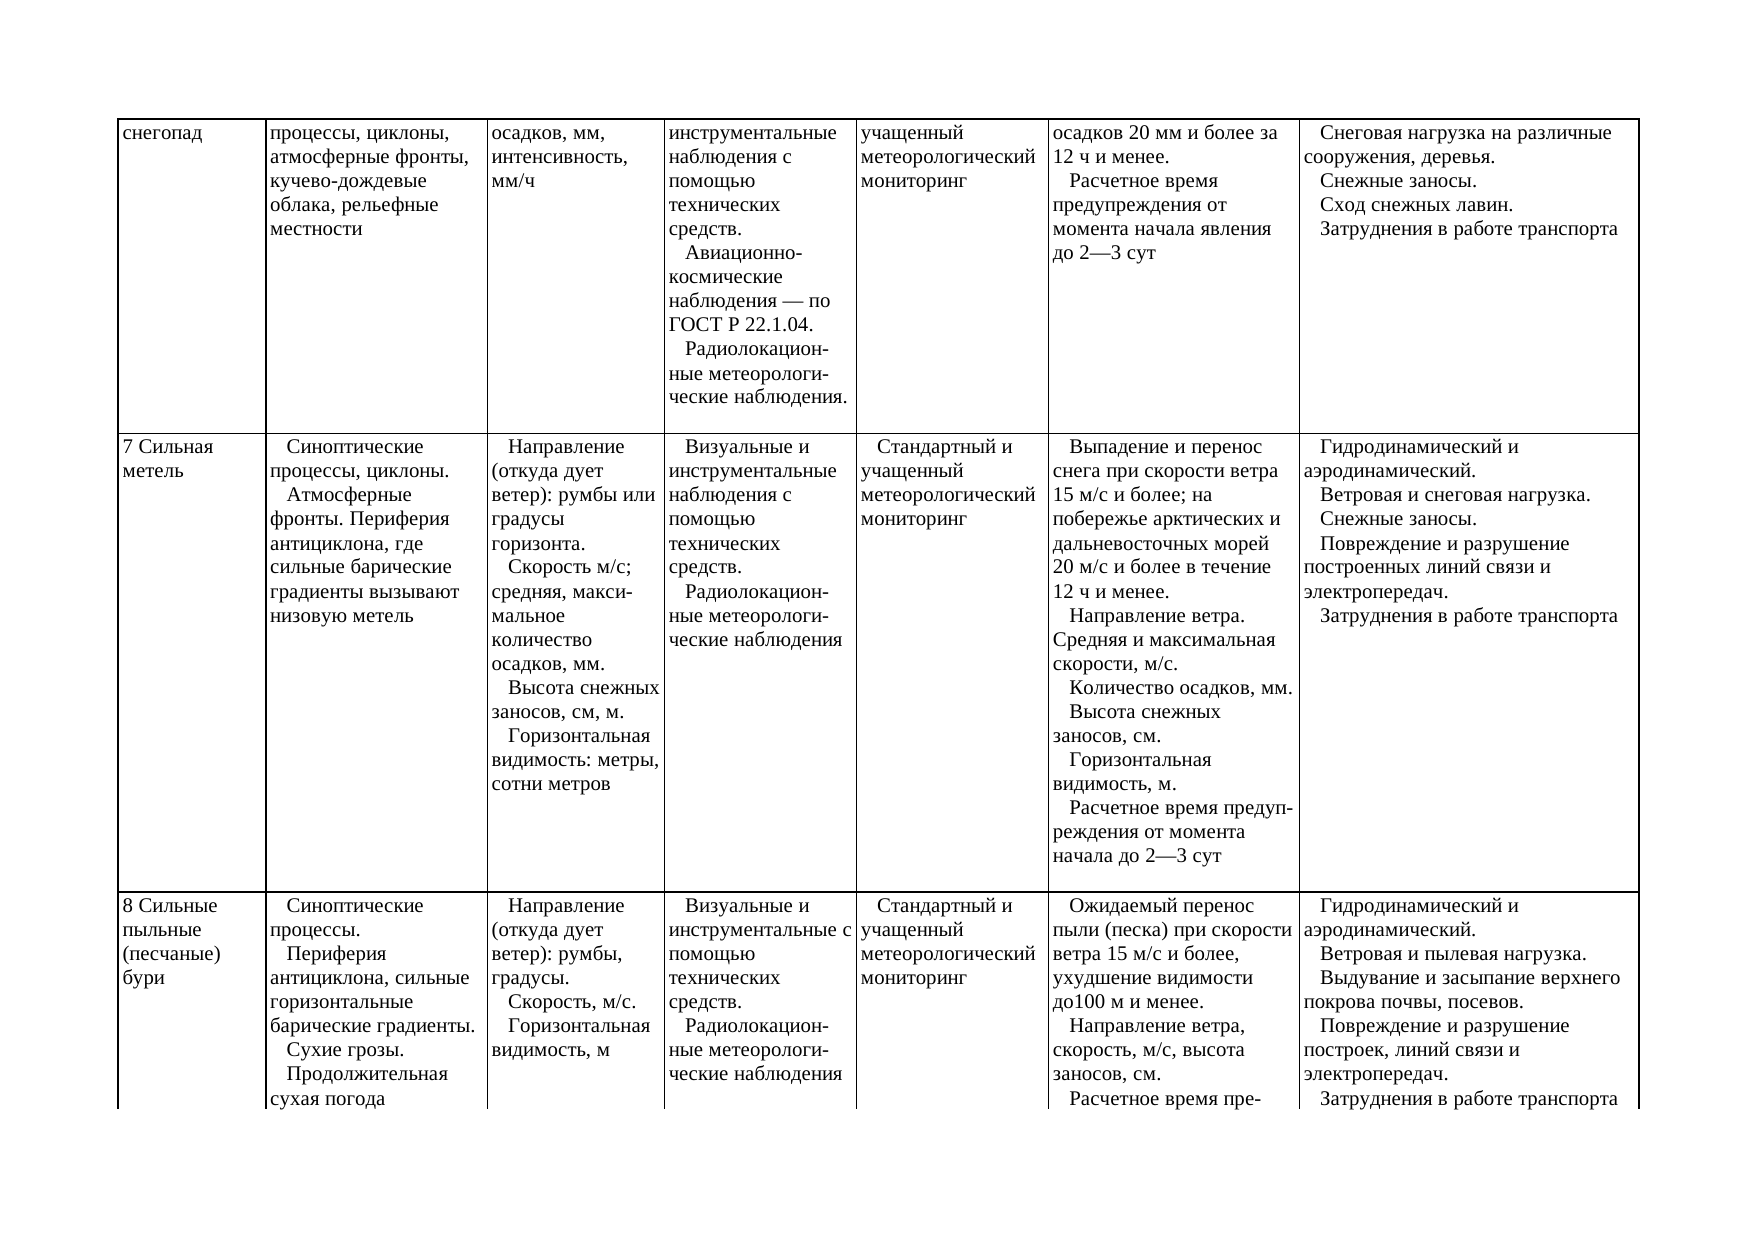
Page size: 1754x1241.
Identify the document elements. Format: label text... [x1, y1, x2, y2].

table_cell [665, 893, 856, 1109]
table_cell 7 Сильная метель [119, 434, 265, 891]
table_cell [1300, 893, 1638, 1109]
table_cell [1049, 893, 1299, 1109]
table_cell Направление (откуда дует ветер): румбы или градусы горизонта. Скорость м/с; средняя, макси-мальное количество осадков, мм. Высота снежных заносов, см, м. Горизонтальная видимость: метры, сотни метров [488, 434, 664, 891]
table_cell 6 Сильный снегопад [119, 120, 265, 432]
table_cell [857, 120, 1048, 432]
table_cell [119, 893, 265, 1109]
table_cell Стандартный и учащенный метеорологический мониторинг [857, 434, 1048, 891]
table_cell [857, 893, 1048, 1109]
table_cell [488, 893, 664, 1109]
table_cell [267, 893, 487, 1109]
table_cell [1049, 120, 1299, 432]
table_cell Синоптические процессы, циклоны. Атмосферные фронты. Периферия антициклона, где сильные барические градиенты вызывают низовую метель [267, 434, 487, 891]
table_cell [267, 120, 487, 432]
table_cell Гидродинамический и аэродинамический. Ветровая и снеговая нагрузка. Снежные заносы. Повреждение и разрушение построенных линий связи и электропередач. Затруднения в работе транспорта [1300, 434, 1638, 891]
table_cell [665, 120, 856, 432]
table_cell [1300, 120, 1638, 432]
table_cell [488, 120, 664, 432]
table_cell Визуальные и инструментальные наблюдения с помощью технических средств. Радиолокацион-ные метеорологи-ческие наблюдения [665, 434, 856, 891]
table_cell Выпадение и перенос снега при скорости ветра 15 м/с и более; на побережье арктических и дальневосточных морей 20 м/с и более в течение 12 ч и менее. Направление ветра. Средняя и максимальная скорости, м/с. Количество осадков, мм. Высота снежных заносов, см. Горизонтальная видимость, м. Расчетное время предуп-реждения от момента начала до 2—3 сут [1049, 434, 1299, 891]
